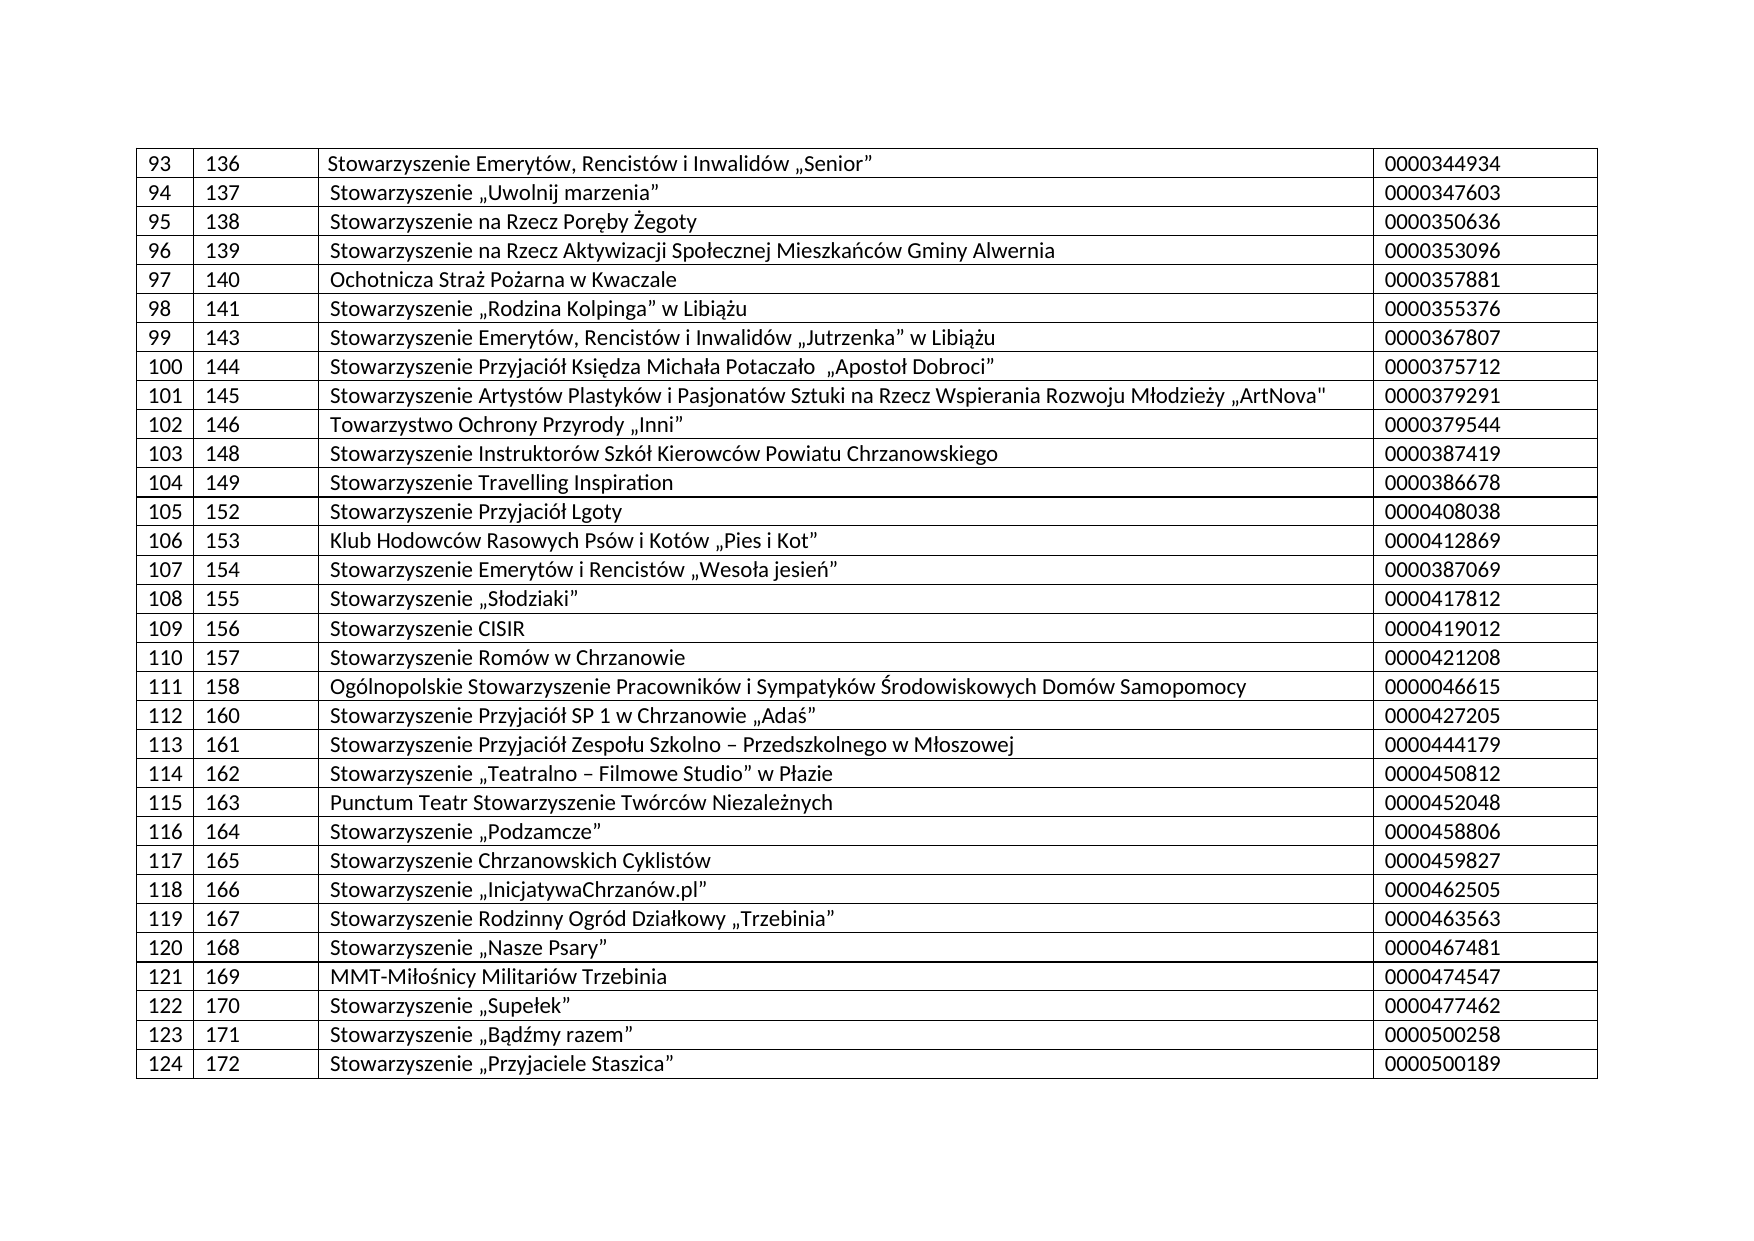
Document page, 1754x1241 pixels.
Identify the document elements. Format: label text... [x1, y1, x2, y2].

table_cell 0000452048 [1374, 788, 1597, 816]
table_cell Stowarzyszenie na Rzecz Aktywizacji Społecznej Mieszkańców Gminy Alwernia [319, 236, 1373, 264]
table_cell 167 [194, 904, 318, 932]
table_cell Ogólnopolskie Stowarzyszenie Pracowników i Sympatyków Środowiskowych Domów Samopomocy [319, 672, 1373, 700]
table_cell Stowarzyszenie Emerytów, Rencistów i Inwalidów „Jutrzenka” w Libiążu [319, 323, 1373, 351]
table_cell 0000353096 [1374, 236, 1597, 264]
table_cell 140 [194, 265, 318, 293]
table_cell Stowarzyszenie Rodzinny Ogród Działkowy „Trzebinia” [319, 904, 1373, 932]
table_cell 105 [137, 498, 193, 525]
table_cell 165 [194, 846, 318, 874]
table_cell 112 [137, 701, 193, 729]
table_cell 158 [194, 672, 318, 700]
table_cell 122 [137, 991, 193, 1019]
table_cell 0000347603 [1374, 178, 1597, 206]
table_cell Stowarzyszenie Przyjaciół Zespołu Szkolno – Przedszkolnego w Młoszowej [319, 730, 1373, 758]
table_cell 107 [137, 556, 193, 583]
table_cell Stowarzyszenie „Przyjaciele Staszica” [319, 1050, 1373, 1078]
table_cell 144 [194, 352, 318, 380]
table_cell 169 [194, 963, 318, 990]
table_cell 152 [194, 498, 318, 525]
table_cell 136 [194, 149, 318, 177]
table_cell Stowarzyszenie „Uwolnij marzenia” [319, 178, 1373, 206]
table_cell Stowarzyszenie „Supełek” [319, 991, 1373, 1019]
table_cell 154 [194, 556, 318, 583]
table_cell 103 [137, 439, 193, 467]
table_cell 145 [194, 381, 318, 409]
table_cell 99 [137, 323, 193, 351]
table_cell 101 [137, 381, 193, 409]
table_cell 146 [194, 410, 318, 438]
table_cell 106 [137, 526, 193, 554]
table_cell Stowarzyszenie Instruktorów Szkół Kierowców Powiatu Chrzanowskiego [319, 439, 1373, 467]
table_cell 141 [194, 294, 318, 322]
table_cell 0000350636 [1374, 207, 1597, 235]
table_cell 116 [137, 817, 193, 845]
table_cell 157 [194, 643, 318, 671]
table_cell Stowarzyszenie „Słodziaki” [319, 585, 1373, 613]
table_cell Punctum Teatr Stowarzyszenie Twórców Niezależnych [319, 788, 1373, 816]
table_cell 0000387419 [1374, 439, 1597, 467]
table_cell Stowarzyszenie Emerytów i Rencistów „Wesoła jesień” [319, 556, 1373, 583]
table_cell 0000408038 [1374, 498, 1597, 525]
table_cell 160 [194, 701, 318, 729]
table_cell 0000463563 [1374, 904, 1597, 932]
table_cell Stowarzyszenie Romów w Chrzanowie [319, 643, 1373, 671]
table_cell 0000379544 [1374, 410, 1597, 438]
table_cell 0000500189 [1374, 1050, 1597, 1078]
table_cell 0000412869 [1374, 526, 1597, 554]
table_cell 166 [194, 875, 318, 903]
table_cell Stowarzyszenie Przyjaciół Lgoty [319, 498, 1373, 525]
table_cell 139 [194, 236, 318, 264]
table_cell 121 [137, 963, 193, 990]
table_cell 94 [137, 178, 193, 206]
table_cell 93 [137, 149, 193, 177]
table_cell 0000046615 [1374, 672, 1597, 700]
table_cell Stowarzyszenie „Rodzina Kolpinga” w Libiążu [319, 294, 1373, 322]
table_cell 110 [137, 643, 193, 671]
table_cell 0000477462 [1374, 991, 1597, 1019]
table_cell 0000467481 [1374, 933, 1597, 961]
table_cell 0000357881 [1374, 265, 1597, 293]
table_cell 115 [137, 788, 193, 816]
table_cell 104 [137, 468, 193, 496]
table_cell 156 [194, 614, 318, 642]
table_cell 0000386678 [1374, 468, 1597, 496]
table_cell 0000417812 [1374, 585, 1597, 613]
table_cell 155 [194, 585, 318, 613]
table_cell 168 [194, 933, 318, 961]
table_cell Stowarzyszenie na Rzecz Poręby Żegoty [319, 207, 1373, 235]
table_cell 0000344934 [1374, 149, 1597, 177]
table_cell Ochotnicza Straż Pożarna w Kwaczale [319, 265, 1373, 293]
table_cell 0000379291 [1374, 381, 1597, 409]
table_cell Stowarzyszenie „Teatralno – Filmowe Studio” w Płazie [319, 759, 1373, 787]
table_cell 119 [137, 904, 193, 932]
table_cell 97 [137, 265, 193, 293]
table_cell 0000367807 [1374, 323, 1597, 351]
table_cell 118 [137, 875, 193, 903]
table_cell Stowarzyszenie Travelling Inspiration [319, 468, 1373, 496]
table_cell 137 [194, 178, 318, 206]
table_cell 100 [137, 352, 193, 380]
table_cell 0000375712 [1374, 352, 1597, 380]
table_cell 111 [137, 672, 193, 700]
table_cell 102 [137, 410, 193, 438]
table_cell 96 [137, 236, 193, 264]
table_cell 95 [137, 207, 193, 235]
table_cell 124 [137, 1050, 193, 1078]
table_cell 114 [137, 759, 193, 787]
table_cell 0000427205 [1374, 701, 1597, 729]
table_cell Stowarzyszenie Chrzanowskich Cyklistów [319, 846, 1373, 874]
table_cell 0000444179 [1374, 730, 1597, 758]
table_cell 171 [194, 1021, 318, 1048]
table_cell MMT-Miłośnicy Militariów Trzebinia [319, 963, 1373, 990]
table_cell 163 [194, 788, 318, 816]
table_cell 162 [194, 759, 318, 787]
table_cell Klub Hodowców Rasowych Psów i Kotów „Pies i Kot” [319, 526, 1373, 554]
table_cell 113 [137, 730, 193, 758]
table_cell 0000462505 [1374, 875, 1597, 903]
table_cell 138 [194, 207, 318, 235]
table_cell 0000458806 [1374, 817, 1597, 845]
table_cell 161 [194, 730, 318, 758]
table_cell 149 [194, 468, 318, 496]
table_cell Stowarzyszenie Przyjaciół SP 1 w Chrzanowie „Adaś” [319, 701, 1373, 729]
table_cell 120 [137, 933, 193, 961]
table_cell 0000355376 [1374, 294, 1597, 322]
table_cell 108 [137, 585, 193, 613]
table_cell Towarzystwo Ochrony Przyrody „Inni” [319, 410, 1373, 438]
table_cell Stowarzyszenie „InicjatywaChrzanów.pl” [319, 875, 1373, 903]
table_cell 0000474547 [1374, 963, 1597, 990]
table_cell Stowarzyszenie „Bądźmy razem” [319, 1021, 1373, 1048]
table_cell 98 [137, 294, 193, 322]
table_cell 153 [194, 526, 318, 554]
table_cell 148 [194, 439, 318, 467]
table_cell 170 [194, 991, 318, 1019]
table_cell Stowarzyszenie Emerytów, Rencistów i Inwalidów „Senior” [319, 149, 1373, 177]
table_cell Stowarzyszenie „Nasze Psary” [319, 933, 1373, 961]
table_cell 0000419012 [1374, 614, 1597, 642]
table_cell 117 [137, 846, 193, 874]
table_cell Stowarzyszenie „Podzamcze” [319, 817, 1373, 845]
table_cell 0000459827 [1374, 846, 1597, 874]
table_cell Stowarzyszenie CISIR [319, 614, 1373, 642]
table_cell 164 [194, 817, 318, 845]
table_cell 0000450812 [1374, 759, 1597, 787]
table_cell Stowarzyszenie Artystów Plastyków i Pasjonatów Sztuki na Rzecz Wspierania Rozwoju Młodzieży „ArtNova" [319, 381, 1373, 409]
table_cell 0000500258 [1374, 1021, 1597, 1048]
table_cell Stowarzyszenie Przyjaciół Księdza Michała Potaczało „Apostoł Dobroci” [319, 352, 1373, 380]
table_cell 172 [194, 1050, 318, 1078]
table_cell 109 [137, 614, 193, 642]
table_cell 0000387069 [1374, 556, 1597, 583]
table_cell 0000421208 [1374, 643, 1597, 671]
table_cell 143 [194, 323, 318, 351]
table_cell 123 [137, 1021, 193, 1048]
